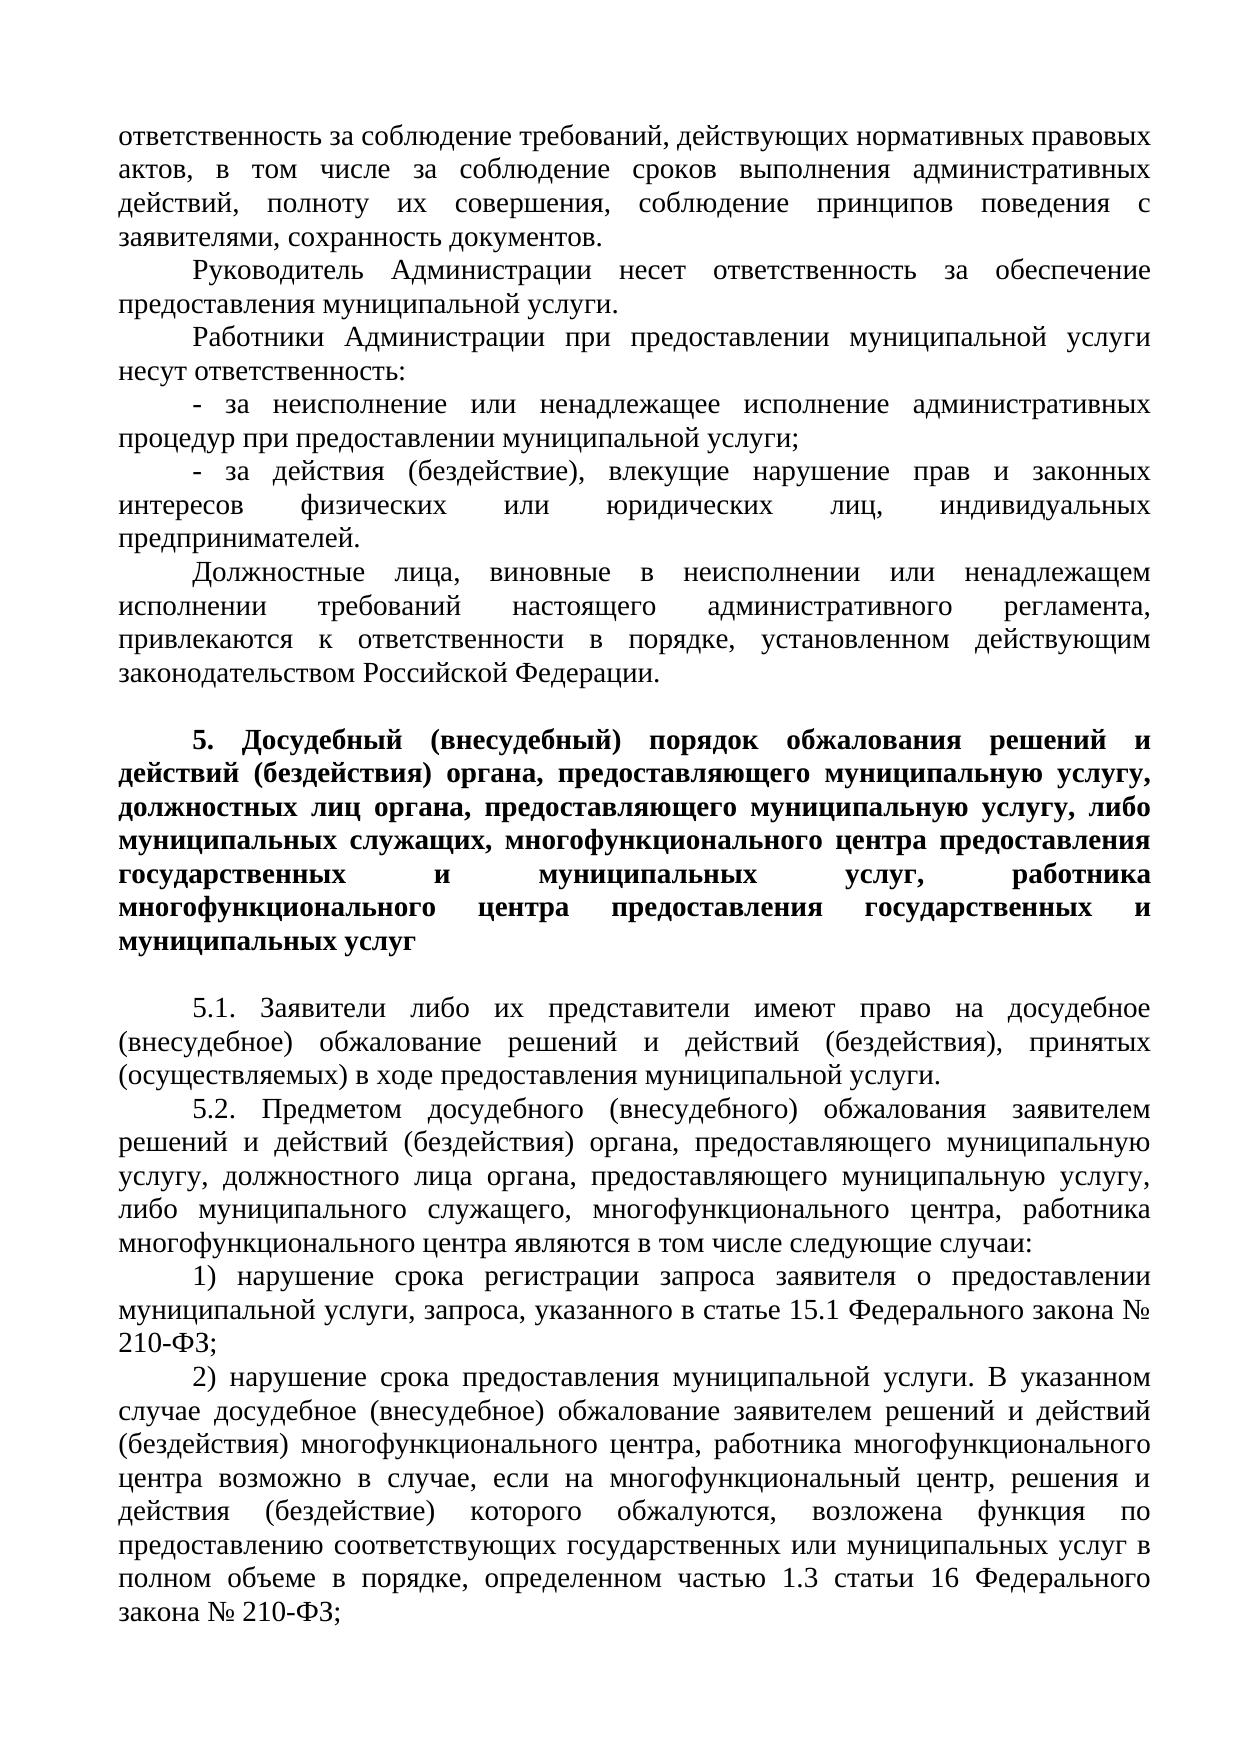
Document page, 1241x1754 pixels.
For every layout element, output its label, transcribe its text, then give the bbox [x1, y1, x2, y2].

text 5.1. Заявители либо их представители имеют право на досудебное (внесудебное) обжалование решений и действий (бездействия), принятых (осуществляемых) в ходе предоставления муниципальной услуги. [118, 990, 1152, 1091]
text 1) нарушение срока регистрации запроса заявителя о предоставлении муниципальной услуги, запроса, указанного в статье 15.1 Федерального закона № 210-ФЗ; [118, 1258, 1152, 1359]
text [118, 118, 1152, 252]
text Должностные лица, виновные в неисполнении или ненадлежащем исполнении требований настоящего административного регламента, привлекаются к ответственности в порядке, установленном действующим законодательством Российской Федерации. [118, 554, 1152, 688]
text - за действия (бездействие), влекущие нарушение прав и законных интересов физических или юридических лиц, индивидуальных предпринимателей. [118, 453, 1152, 554]
text - за неисполнение или ненадлежащее исполнение административных процедур при предоставлении муниципальной услуги; [118, 386, 1152, 453]
text 5. Досудебный (внесудебный) порядок обжалования решений и действий (бездействия) органа, предоставляющего муниципальную услугу, должностных лиц органа, предоставляющего муниципальную услугу, либо муниципальных служащих, многофункционального центра предоставления государственных и муниципальных услуг, работника многофункционального центра предоставления государственных и муниципальных услуг [118, 722, 1152, 957]
text 2) нарушение срока предоставления муниципальной услуги. В указанном случае досудебное (внесудебное) обжалование заявителем решений и действий (бездействия) многофункционального центра, работника многофункционального центра возможно в случае, если на многофункциональный центр, решения и действия (бездействие) которого обжалуются, возложена функция по предоставлению соответствующих государственных или муниципальных услуг в полном объеме в порядке, определенном частью 1.3 статьи 16 Федерального закона № 210-ФЗ; [118, 1359, 1152, 1627]
text Руководитель Администрации несет ответственность за обеспечение предоставления муниципальной услуги. [118, 252, 1152, 319]
text 5.2. Предметом досудебного (внесудебного) обжалования заявителем решений и действий (бездействия) органа, предоставляющего муниципальную услугу, должностного лица органа, предоставляющего муниципальную услугу, либо муниципального служащего, многофункционального центра, работника многофункционального центра являются в том числе следующие случаи: [118, 1091, 1152, 1258]
text Работники Администрации при предоставлении муниципальной услуги несут ответственность: [118, 319, 1152, 386]
